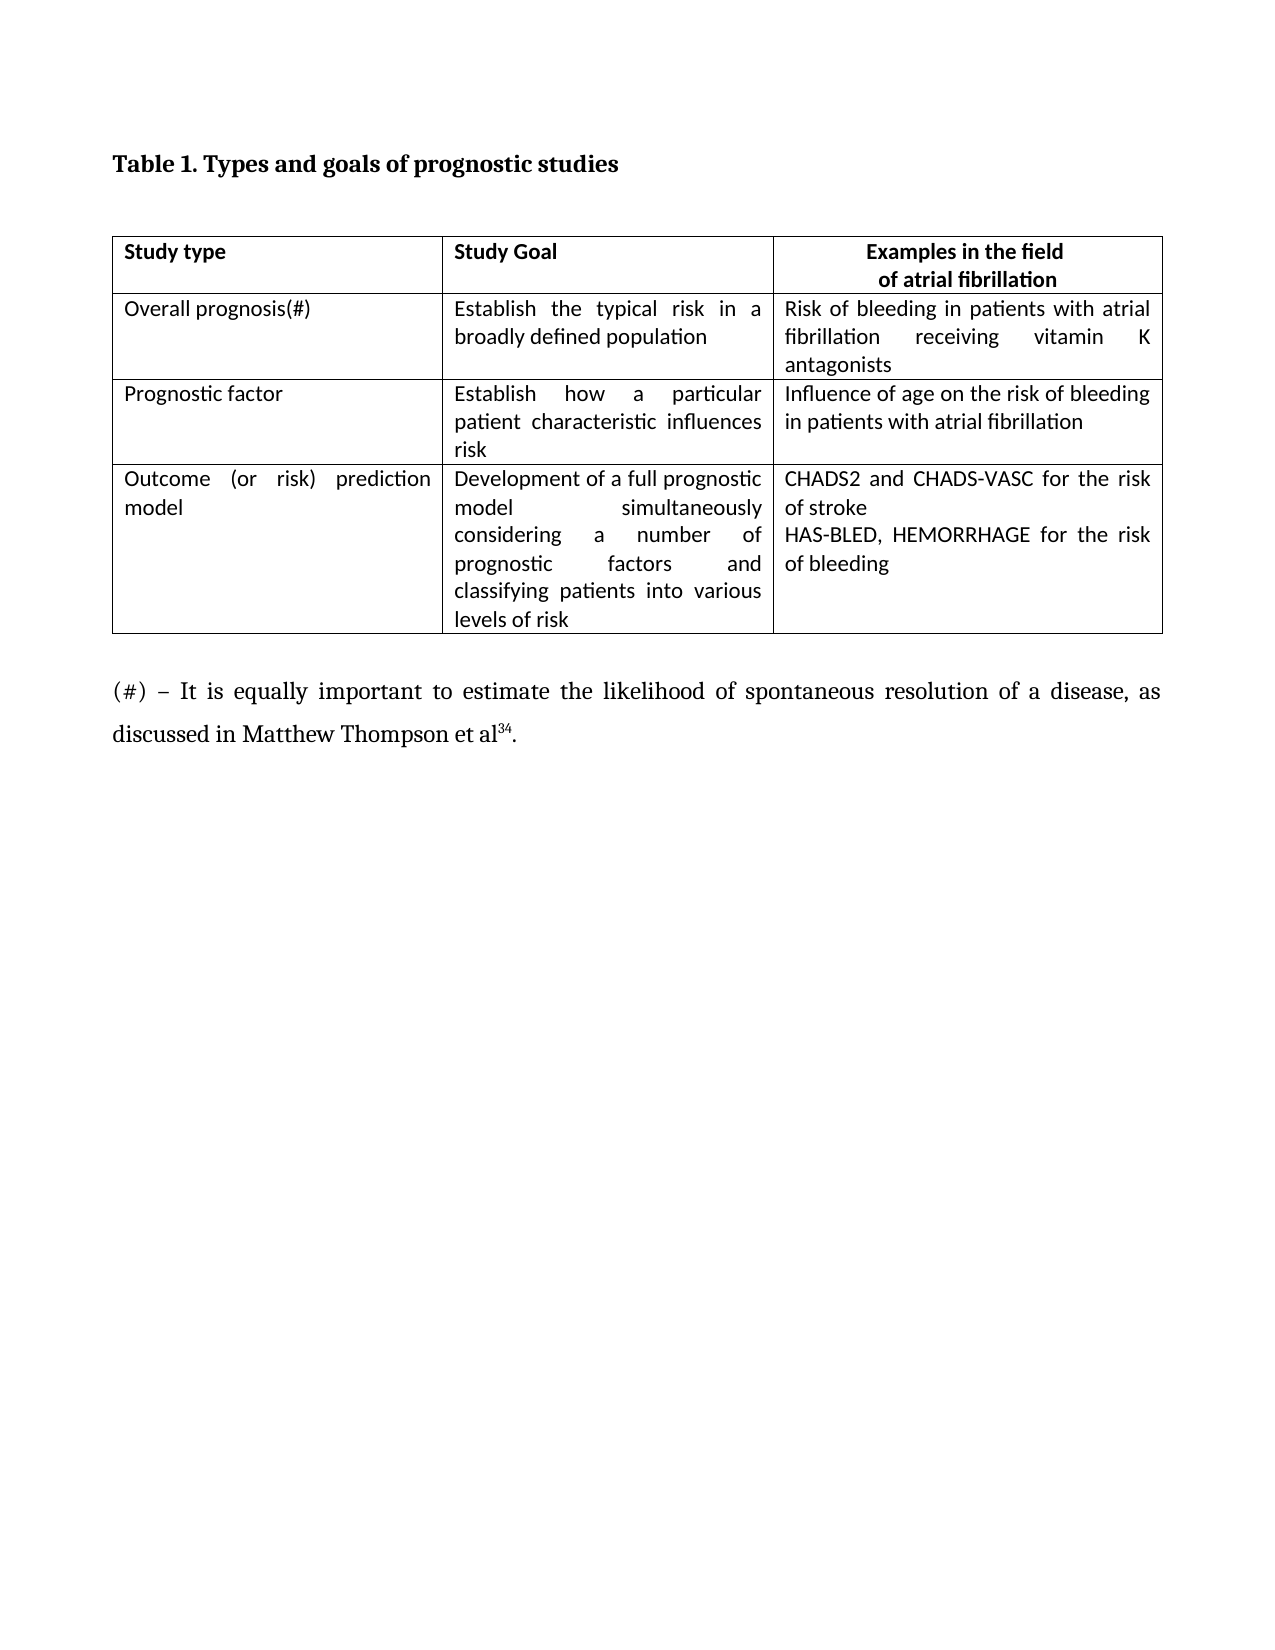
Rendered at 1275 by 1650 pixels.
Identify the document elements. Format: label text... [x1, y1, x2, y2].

text Table 1. Types and goals of prognostic studies [112, 150, 1163, 179]
table_header Examples in the field of atrial fibrillation [774, 237, 1162, 293]
table_cell Overall prognosis(#) [113, 294, 442, 378]
table_cell Risk of bleeding in patients with atrial fibrillation receiving vitamin K antagonists [774, 294, 1162, 378]
table_cell CHADS2 and CHADS-VASC for the risk of stroke HAS-BLED, HEMORRHAGE for the risk of bleeding [774, 465, 1162, 633]
table_cell Establish the typical risk in a broadly defined population [443, 294, 773, 378]
table_cell Development of a full prognostic model simultaneously considering a number of prognostic factors and classifying patients into various levels of risk [443, 465, 773, 633]
table_cell Prognostic factor [113, 380, 442, 463]
table_cell Influence of age on the risk of bleeding in patients with atrial fibrillation [774, 380, 1162, 463]
table_cell Establish how a particular patient characteristic influences risk [443, 380, 773, 463]
table_header Study Goal [443, 237, 773, 293]
text (#) – It is equally important to estimate the likelihood of spontaneous resolution of a disease, as discussed in Matthew Thompson et al34. [112, 677, 1163, 749]
table_cell Outcome (or risk) prediction model [113, 465, 442, 633]
table_header Study type [113, 237, 442, 293]
